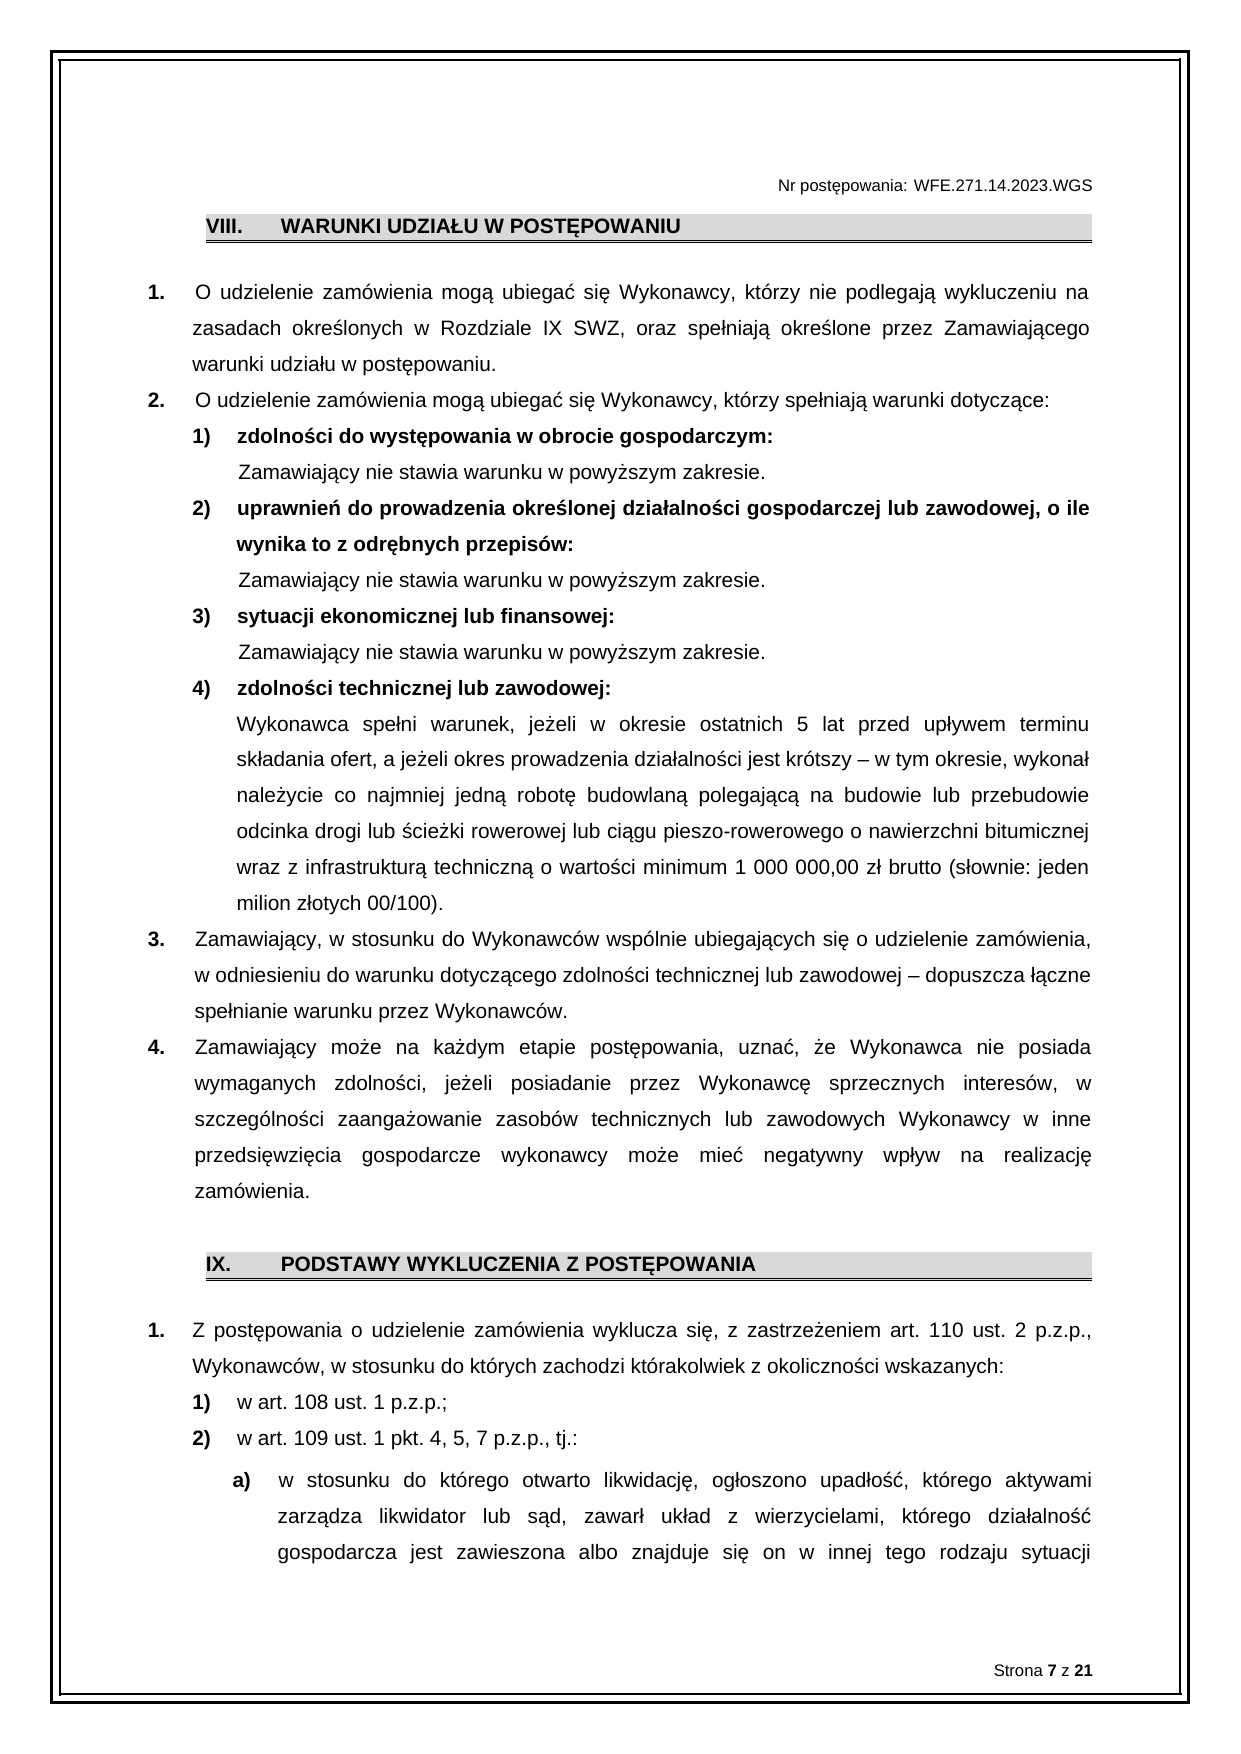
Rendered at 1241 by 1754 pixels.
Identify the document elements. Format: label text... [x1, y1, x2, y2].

list zdolności technicznej lub zawodowej: [192, 675, 1090, 699]
list w art. 108 ust. 1 p.z.p.; [192, 1390, 1092, 1414]
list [232, 1468, 1092, 1564]
list w art. 109 ust. 1 pkt. 4, 5, 7 p.z.p., tj.: [192, 1426, 1092, 1450]
text WARUNKI UDZIAŁU W POSTĘPOWANIU [206, 214, 1092, 240]
list O udzielenie zamówienia mogą ubiegać się Wykonawcy, którzy nie podlegają wykluczeniu na zasadach określonych w Rozdziale IX SWZ, oraz spełniają określone przez Zamawiającego warunki udziału w postępowaniu. [148, 280, 1090, 376]
list Zamawiający, w stosunku do Wykonawców wspólnie ubiegających się o udzielenie zamówienia, w odniesieniu do warunku dotyczącego zdolności technicznej lub zawodowej – dopuszcza łączne spełnianie warunku przez Wykonawców. [148, 927, 1092, 1023]
list O udzielenie zamówienia mogą ubiegać się Wykonawcy, którzy spełniają warunki dotyczące: [148, 388, 1090, 412]
text PODSTAWY WYKLUCZENIA Z POSTĘPOWANIA [206, 1252, 1092, 1278]
list uprawnień do prowadzenia określonej działalności gospodarczej lub zawodowej, o ile wynika to z odrębnych przepisów: [192, 496, 1090, 556]
text Zamawiający nie stawia warunku w powyższym zakresie. [238, 568, 1090, 592]
text Zamawiający nie stawia warunku w powyższym zakresie. [238, 639, 1090, 663]
text Zamawiający nie stawia warunku w powyższym zakresie. [238, 460, 1090, 484]
text Wykonawca spełni warunek, jeżeli w okresie ostatnich 5 lat przed upływem terminu składania ofert, a jeżeli okres prowadzenia działalności jest krótszy – w tym okresie, wykonał należycie co najmniej jedną robotę budowlaną polegającą na budowie lub przebudowie odcinka drogi lub ścieżki rowerowej lub ciągu pieszo-rowerowego o nawierzchni bitumicznej wraz z infrastrukturą techniczną o wartości minimum 1 000 000,00 zł brutto (słownie: jeden milion złotych 00/100). [236, 711, 1090, 915]
list sytuacji ekonomicznej lub finansowej: [192, 603, 1090, 627]
list zdolności do występowania w obrocie gospodarczym: [192, 424, 1090, 448]
list Zamawiający może na każdym etapie postępowania, uznać, że Wykonawca nie posiada wymaganych zdolności, jeżeli posiadanie przez Wykonawcę sprzecznych interesów, w szczególności zaangażowanie zasobów technicznych lub zawodowych Wykonawcy w inne przedsięwzięcia gospodarcze wykonawcy może mieć negatywny wpływ na realizację zamówienia. [148, 1035, 1092, 1202]
list Z postępowania o udzielenie zamówienia wyklucza się, z zastrzeżeniem art. 110 ust. 2 p.z.p., Wykonawców, w stosunku do których zachodzi którakolwiek z okoliczności wskazanych: [148, 1318, 1092, 1378]
